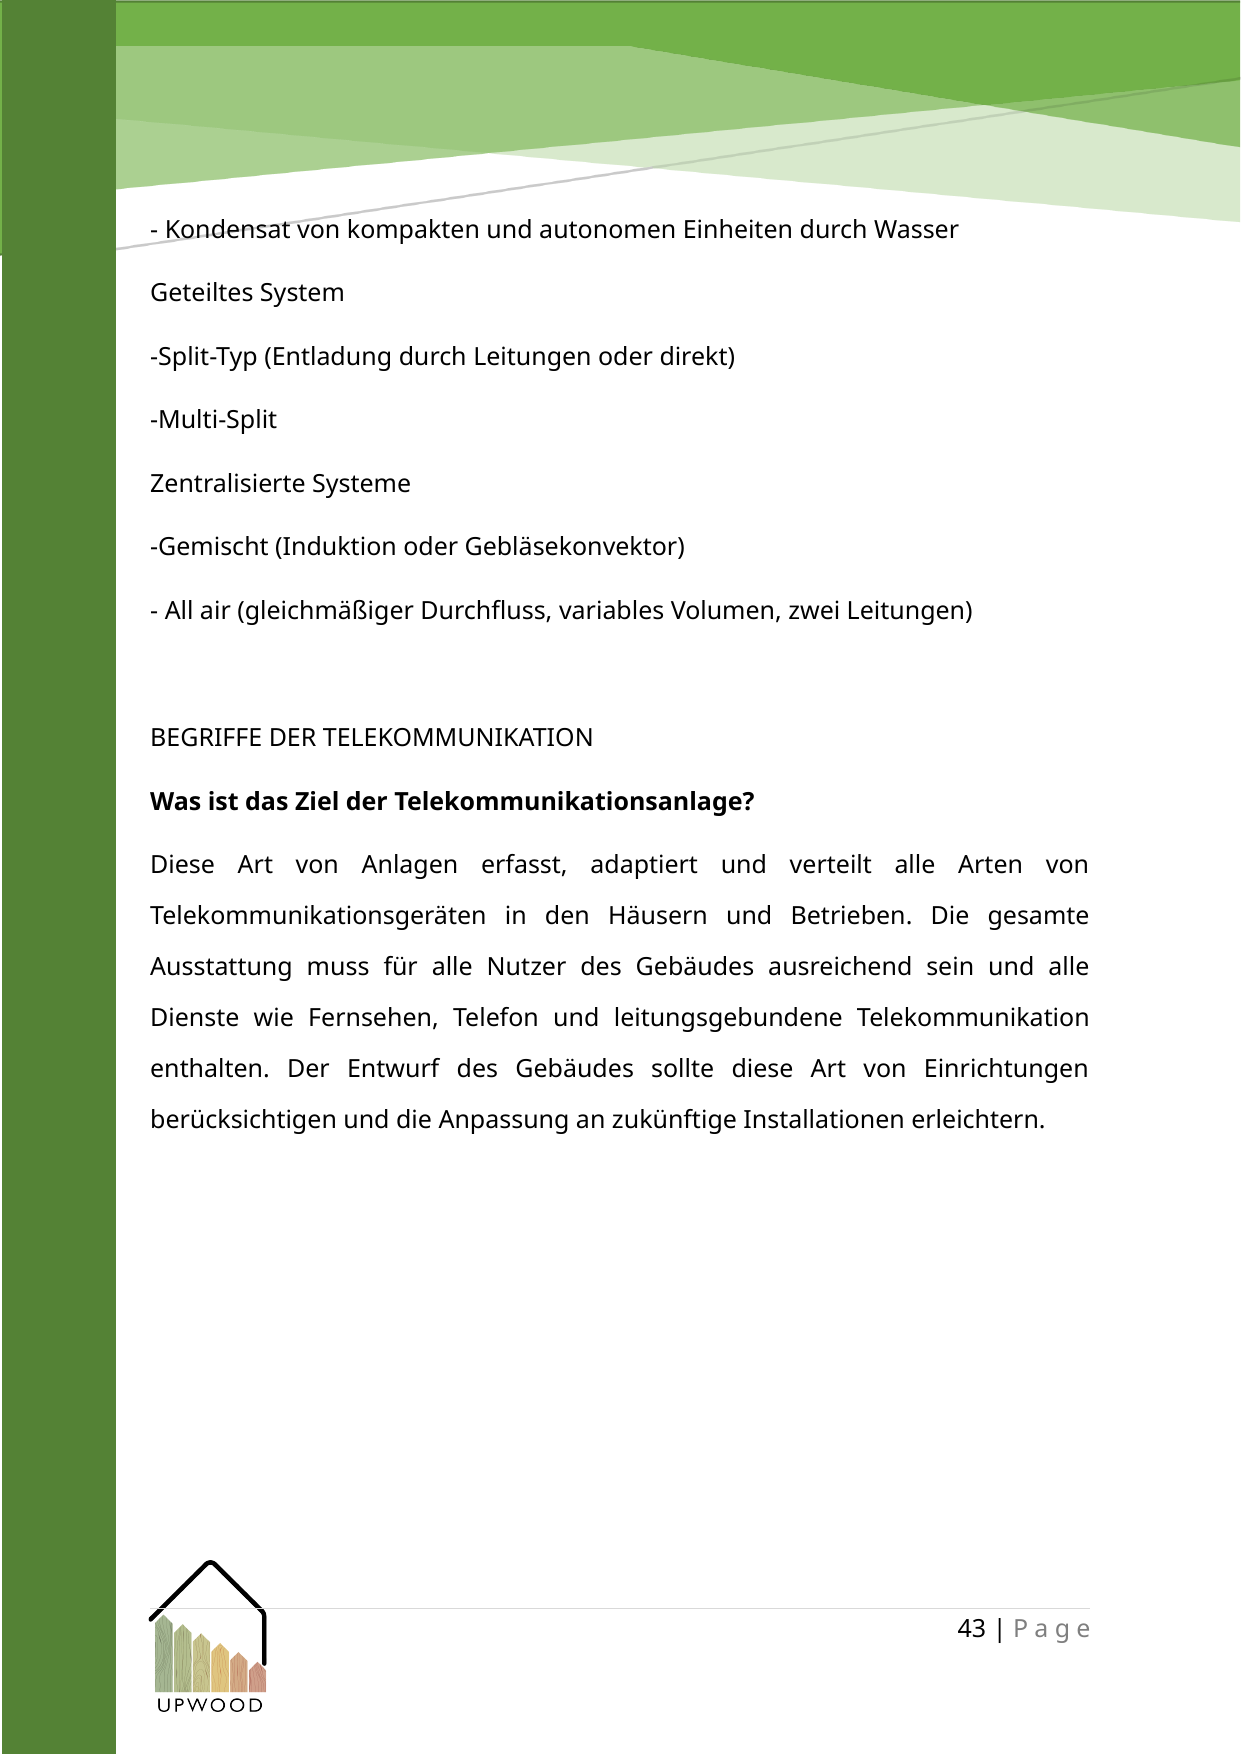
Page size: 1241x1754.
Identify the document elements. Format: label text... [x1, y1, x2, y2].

picture [148, 1560, 267, 1712]
text Was ist das Ziel der Telekommunikationsanlage? [150, 783, 1090, 817]
text - Kondensat von kompakten und autonomen Einheiten durch Wasser [150, 211, 1090, 245]
text - All air (gleichmäßiger Durchfluss, variables Volumen, zwei Leitungen) [150, 592, 1090, 627]
text BEGRIFFE DER TELEKOMMUNIKATION [150, 719, 1090, 754]
text -Multi-Split [150, 402, 1090, 436]
text Diese Art von Anlagen erfasst, adaptiert und verteilt alle Arten von Telekommunikationsgeräten in den Häusern und Betrieben. Die gesamte Ausstattung muss für alle Nutzer des Gebäudes ausreichend sein und alle Dienste wie Fernsehen, Telefon und leitungsgebundene Telekommunikation enthalten. Der Entwurf des Gebäudes sollte diese Art von Einrichtungen berücksichtigen und die Anpassung an zukünftige Installationen erleichtern. [150, 847, 1090, 1136]
text Zentralisierte Systeme [150, 465, 1090, 499]
picture [116, 46, 1241, 283]
text -Gemischt (Induktion oder Gebläsekonvektor) [150, 529, 1090, 563]
text -Split-Typ (Entladung durch Leitungen oder direkt) [150, 338, 1090, 372]
text Geteiltes System [150, 275, 1090, 309]
